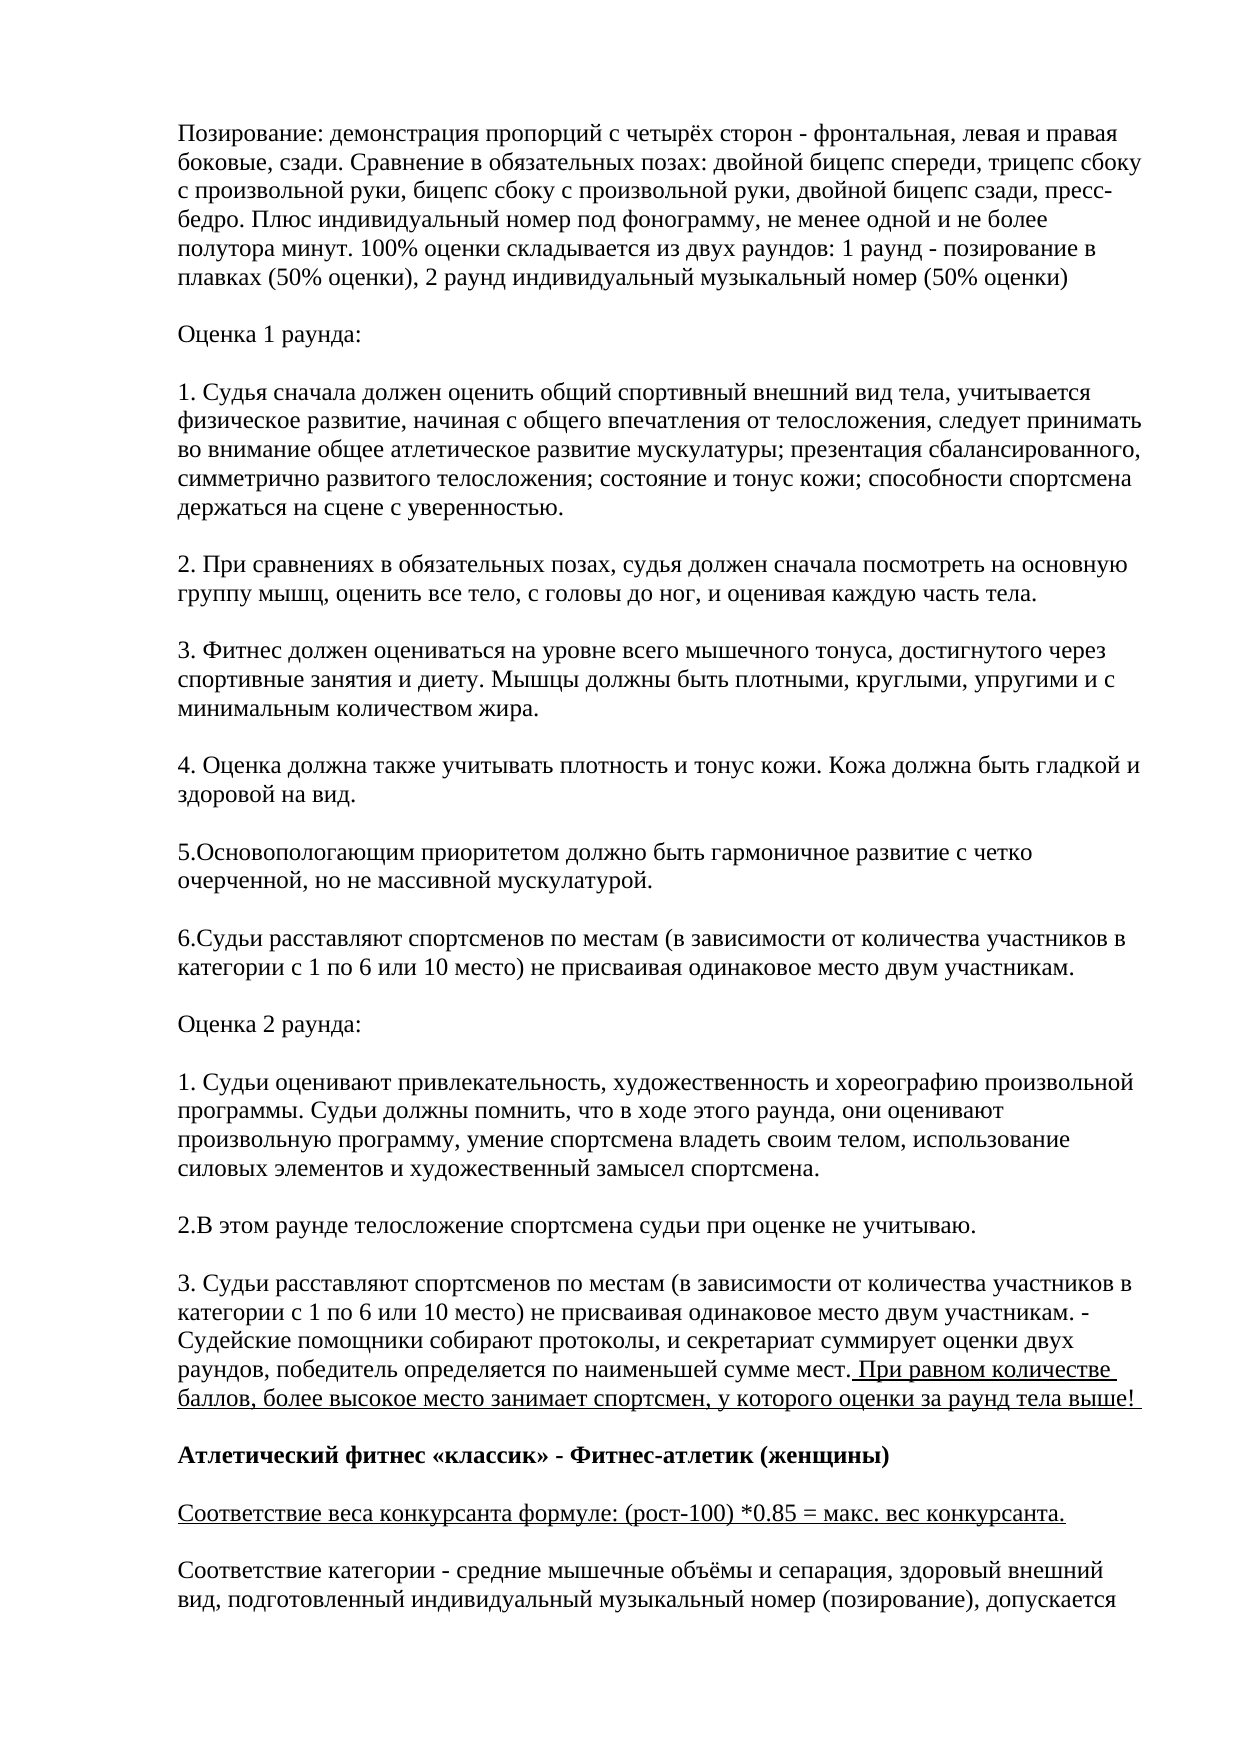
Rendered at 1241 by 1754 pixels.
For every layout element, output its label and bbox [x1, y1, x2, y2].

text [177, 118, 1152, 1613]
